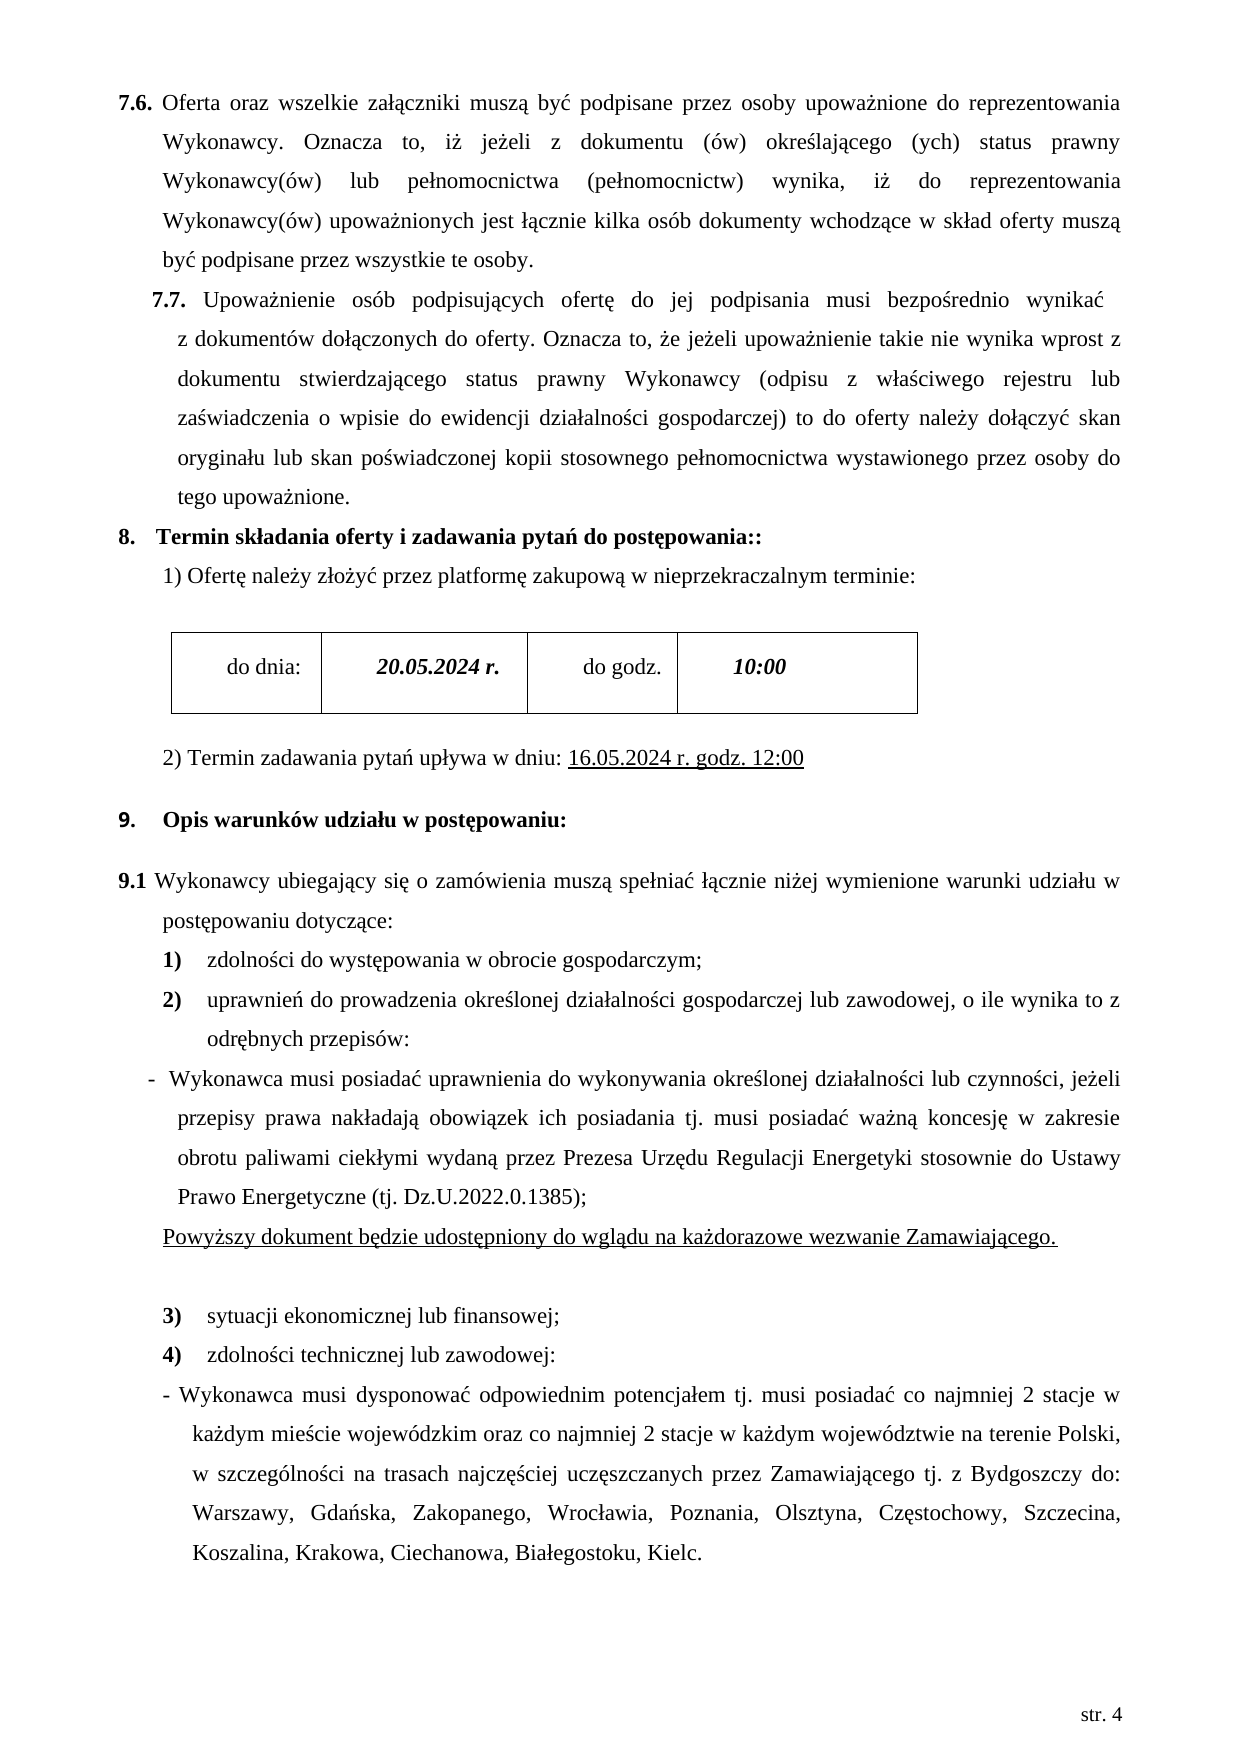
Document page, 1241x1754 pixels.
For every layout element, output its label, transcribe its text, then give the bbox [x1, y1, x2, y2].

text 3) sytuacji ekonomicznej lub finansowej; [162, 1302, 1122, 1328]
text 1) Ofertę należy złożyć przez platformę zakupową w nieprzekraczalnym terminie: [162, 562, 1122, 589]
text 9.1 Wykonawcy ubiegający się o zamówienia muszą spełniać łącznie niżej wymienione warunki udziału w postępowaniu dotyczące: [118, 868, 1122, 933]
text 7.6. Oferta oraz wszelkie załączniki muszą być podpisane przez osoby upoważnione do reprezentowania Wykonawcy. Oznacza to, iż jeżeli z dokumentu (ów) określającego (ych) status prawny Wykonawcy(ów) lub pełnomocnictwa (pełnomocnictw) wynika, iż do reprezentowania Wykonawcy(ów) upoważnionych jest łącznie kilka osób dokumenty wchodzące w skład oferty muszą być podpisane przez wszystkie te osoby. [118, 89, 1122, 273]
text - Wykonawca musi dysponować odpowiednim potencjałem tj. musi posiadać co najmniej 2 stacje w każdym mieście wojewódzkim oraz co najmniej 2 stacje w każdym województwie na terenie Polski, w szczególności na trasach najczęściej uczęszczanych przez Zamawiającego tj. z Bydgoszczy do: Warszawy, Gdańska, Zakopanego, Wrocławia, Poznania, Olsztyna, Częstochowy, Szczecina, Koszalina, Krakowa, Ciechanowa, Białegostoku, Kielc. [162, 1381, 1122, 1565]
table_header 20.05.2024 r. [322, 633, 527, 713]
table_header 10:00 [678, 633, 917, 713]
text 4) zdolności technicznej lub zawodowej: [162, 1341, 1122, 1368]
text - Wykonawca musi posiadać uprawnienia do wykonywania określonej działalności lub czynności, jeżeli przepisy prawa nakładają obowiązek ich posiadania tj. musi posiadać ważną koncesję w zakresie obrotu paliwami ciekłymi wydaną przez Prezesa Urzędu Regulacji Energetyki stosownie do Ustawy Prawo Energetyczne (tj. Dz.U.2022.0.1385); [148, 1065, 1122, 1210]
list Opis warunków udziału w postępowaniu: [118, 805, 1122, 833]
text 7.7. Upoważnienie osób podpisujących ofertę do jej podpisania musi bezpośrednio wynikać z dokumentów dołączonych do oferty. Oznacza to, że jeżeli upoważnienie takie nie wynika wprost z dokumentu stwierdzającego status prawny Wykonawcy (odpisu z właściwego rejestru lub zaświadczenia o wpisie do ewidencji działalności gospodarczej) to do oferty należy dołączyć skan oryginału lub skan poświadczonej kopii stosownego pełnomocnictwa wystawionego przez osoby do tego upoważnione. [118, 286, 1122, 510]
text 2) Termin zadawania pytań upływa w dniu: 16.05.2024 r. godz. 12:00 [162, 744, 1122, 771]
table_header do dnia: [172, 633, 321, 713]
list Termin składania oferty i zadawania pytań do postępowania:: [118, 523, 1122, 549]
text 1) zdolności do występowania w obrocie gospodarczym; [162, 947, 1122, 973]
table_header do godz. [528, 633, 677, 713]
text 2) uprawnień do prowadzenia określonej działalności gospodarczej lub zawodowej, o ile wynika to z odrębnych przepisów: [162, 986, 1122, 1052]
text Powyższy dokument będzie udostępniony do wglądu na każdorazowe wezwanie Zamawiającego. [162, 1223, 1122, 1249]
